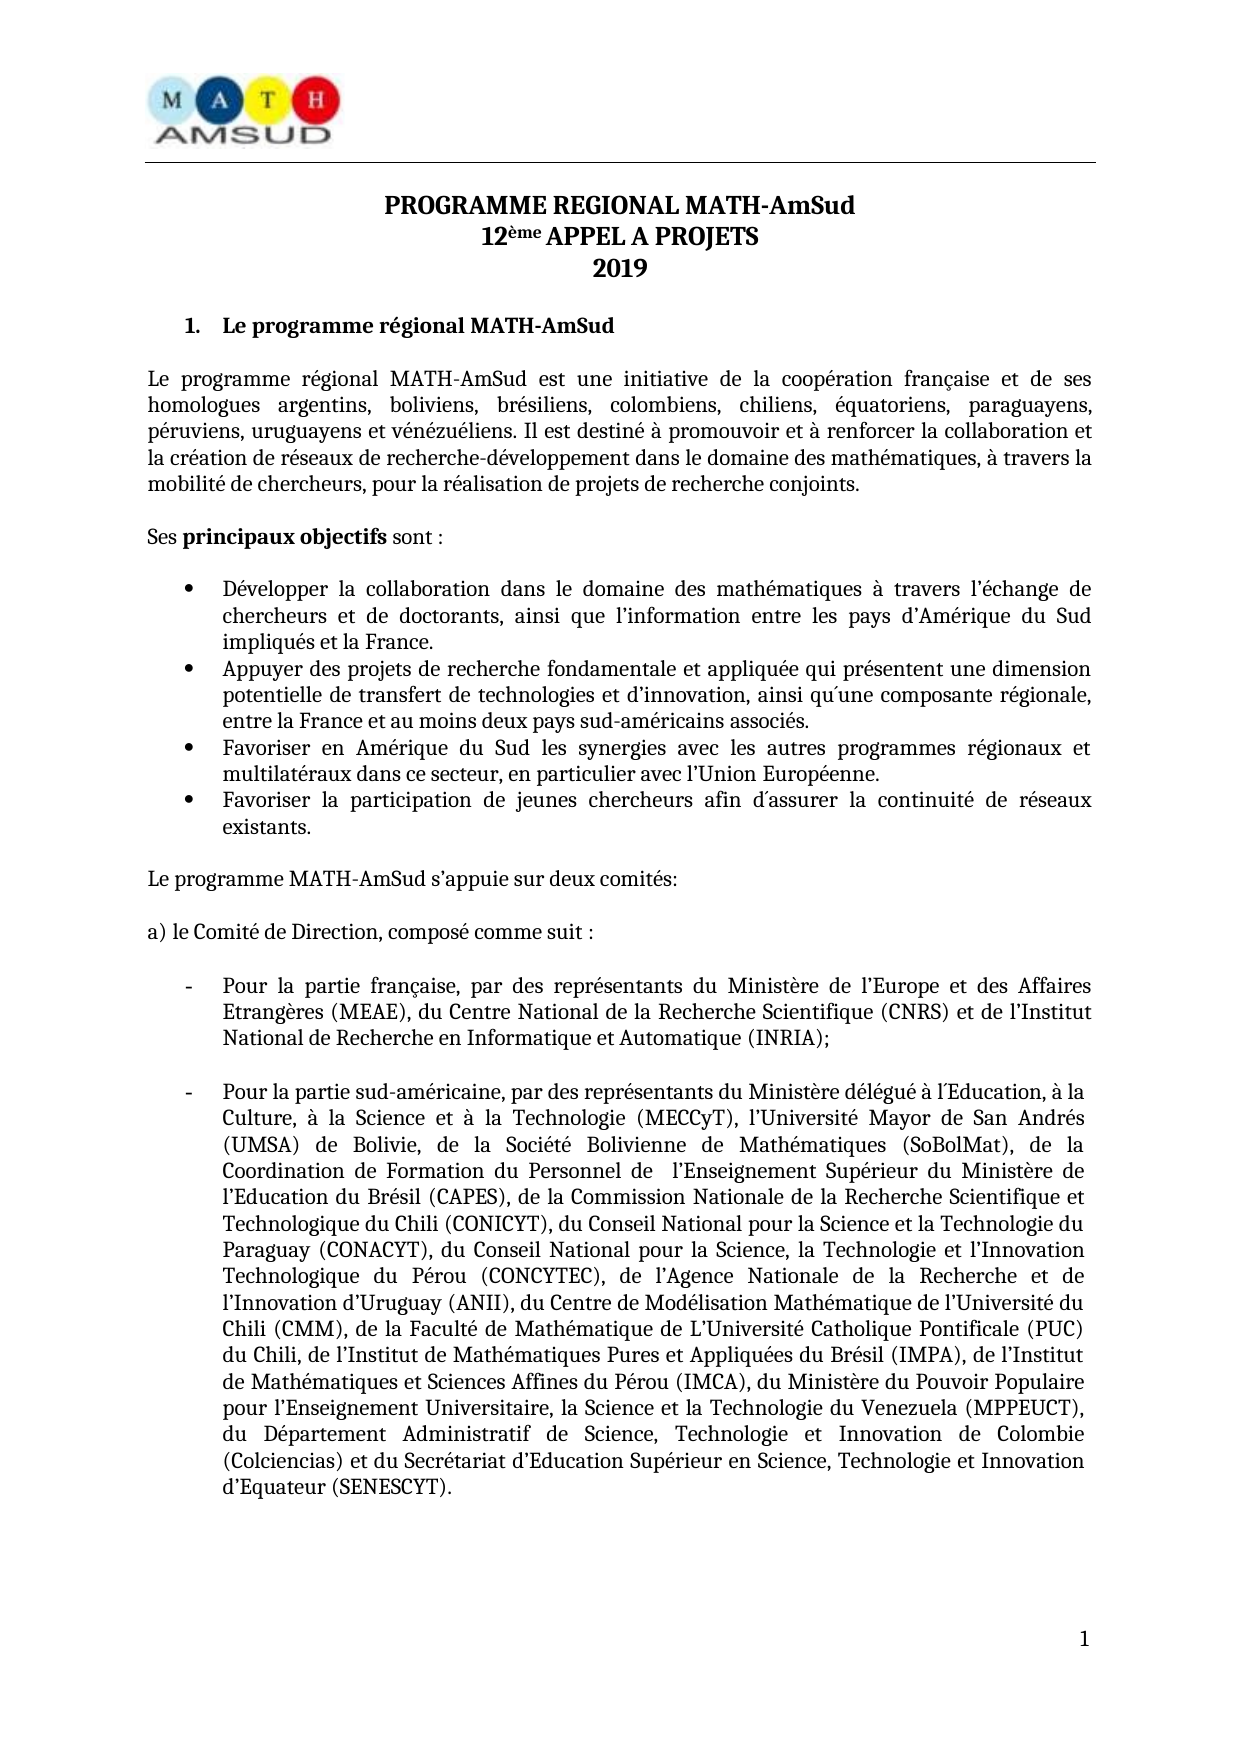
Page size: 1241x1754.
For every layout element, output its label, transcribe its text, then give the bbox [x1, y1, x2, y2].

list Pour la partie française, par des représentants du Ministère de l’Europe et des Affaires Etrangères (MEAE), du Centre National de la Recherche Scientifique (CNRS) et de l’Institut National de Recherche en Informatique et Automatique (INRIA); [185, 972, 1093, 1051]
list Développer la collaboration dans le domaine des mathématiques à travers l’échange de chercheurs et de doctorants, ainsi que l’information entre les pays d’Amérique du Sud impliqués et la France. [185, 576, 1093, 655]
text Ses principaux objectifs sont : [147, 523, 1115, 550]
text Le programme MATH-AmSud s’appuie sur deux comités: [147, 866, 1115, 892]
list Favoriser en Amérique du Sud les synergies avec les autres programmes régionaux et multilatéraux dans ce secteur, en particulier avec l’Union Européenne. [185, 734, 1093, 787]
subtitle Le programme régional MATH-AmSud [185, 313, 1115, 339]
picture [144, 73, 345, 149]
text Le programme régional MATH-AmSud est une initiative de la coopération française et de ses homologues argentins, boliviens, brésiliens, colombiens, chiliens, équatoriens, paraguayens, péruviens, uruguayens et vénézuéliens. Il est destiné à promouvoir et à renforcer la collaboration et la création de réseaux de recherche-développement dans le domaine des mathématiques, à travers la mobilité de chercheurs, pour la réalisation de projets de recherche conjoints. [147, 365, 1093, 497]
subtitle PROGRAMME REGIONAL MATH-AmSud 12ème APPEL A PROJETS [378, 190, 863, 253]
list Appuyer des projets de recherche fondamentale et appliquée qui présentent une dimension potentielle de transfert de technologies et d’innovation, ainsi qu´une composante régionale, entre la France et au moins deux pays sud-américains associés. [185, 655, 1093, 734]
list le Comité de Direction, composé comme suit : [147, 919, 1115, 945]
text 2019 [377, 253, 863, 284]
list Favoriser la participation de jeunes chercheurs afin d´assurer la continuité de réseaux existants. [185, 787, 1092, 840]
list Pour la partie sud-américaine, par des représentants du Ministère délégué à l´Education, à la Culture, à la Science et à la Technologie (MECCyT), l’Université Mayor de San Andrés (UMSA) de Bolivie, de la Société Bolivienne de Mathématiques (SoBolMat), de la Coordination de Formation du Personnel de l’Enseignement Supérieur du Ministère de l’Education du Brésil (CAPES), de la Commission Nationale de la Recherche Scientifique et Technologique du Chili (CONICYT), du Conseil National pour la Science et la Technologie du Paraguay (CONACYT), du Conseil National pour la Science, la Technologie et l’Innovation Technologique du Pérou (CONCYTEC), de l’Agence Nationale de la Recherche et de l’Innovation d’Uruguay (ANII), du Centre de Modélisation Mathématique de l’Université du Chili (CMM), de la Faculté de Mathématique de L’Université Catholique Pontificale (PUC) du Chili, de l’Institut de Mathématiques Pures et Appliquées du Brésil (IMPA), de l’Institut de Mathématiques et Sciences Affines du Pérou (IMCA), du Ministère du Pouvoir Populaire pour l’Enseignement Universitaire, la Science et la Technologie du Venezuela (MPPEUCT), du Département Administratif de Science, Technologie et Innovation de Colombie (Colciencias) et du Secrétariat d’Education Supérieur en Science, Technologie et Innovation d’Equateur (SENESCYT). [185, 1078, 1086, 1500]
